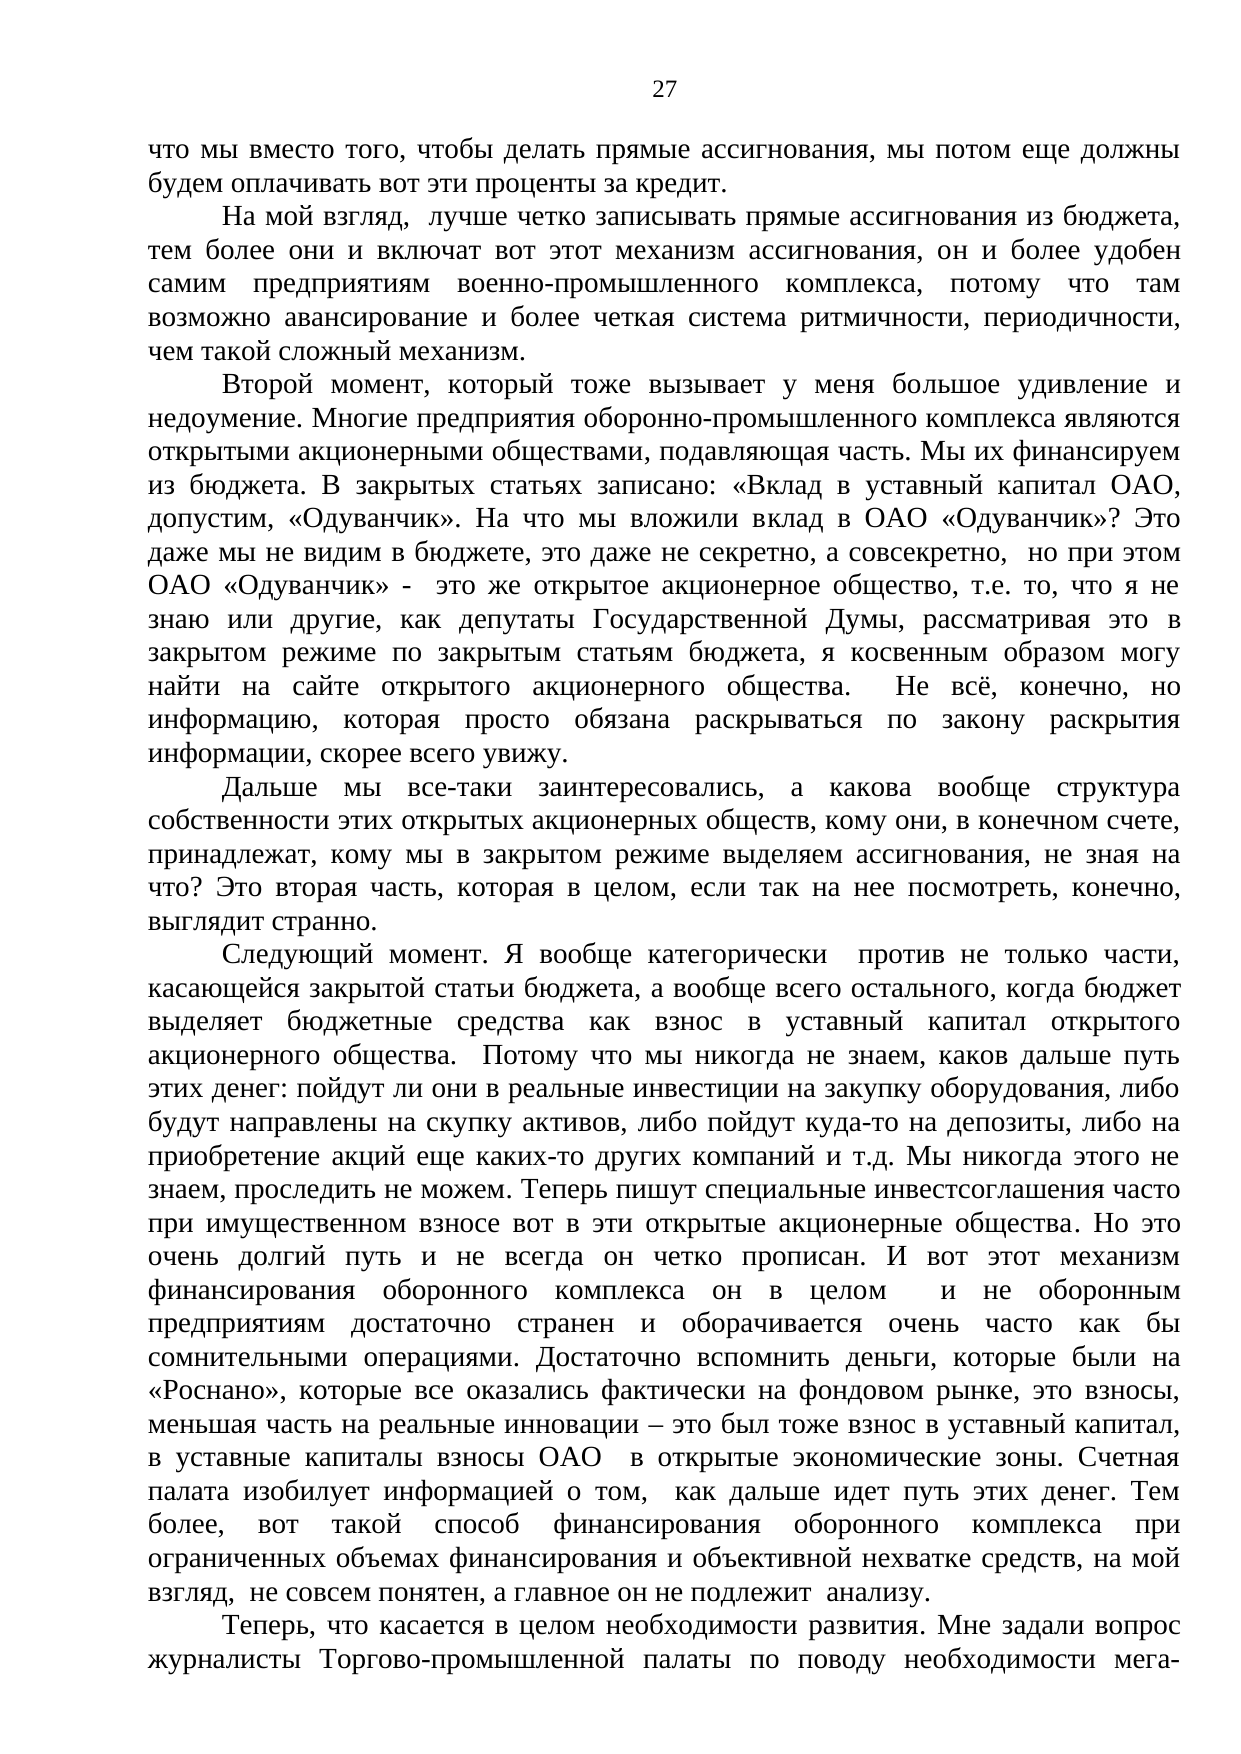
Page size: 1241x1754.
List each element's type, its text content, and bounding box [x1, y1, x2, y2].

text Дальше мы все-таки заинтересовались, а какова вообще структура собственности этих открытых акционерных обществ, кому они, в конечном счете, принадлежат, кому мы в закрытом режиме выделяем ассигнования, не зная на что? Это вторая часть, которая в целом, если так на нее посмотреть, конечно, выглядит странно. [148, 769, 1181, 936]
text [148, 1607, 1181, 1674]
text Второй момент, который тоже вызывает у меня большое удивление и недоумение. Многие предприятия оборонно-промышленного комплекса являются открытыми акционерными обществами, подавляющая часть. Мы их финансируем из бюджета. В закрытых статьях записано: «Вклад в уставный капитал ОАО, допустим, «Одуванчик». На что мы вложили вклад в ОАО «Одуванчик»? Это даже мы не видим в бюджете, это даже не секретно, а совсекретно, но при этом ОАО «Одуванчик» - это же открытое акционерное общество, т.е. то, что я не знаю или другие, как депутаты Государственной Думы, рассматривая это в закрытом режиме по закрытым статьям бюджета, я косвенным образом могу найти на сайте открытого акционерного общества. Не всё, конечно, но информацию, которая просто обязана раскрываться по закону раскрытия информации, скорее всего увижу. [148, 366, 1181, 769]
text Следующий момент. Я вообще категорически против не только части, касающейся закрытой статьи бюджета, а вообще всего остального, когда бюджет выделяет бюджетные средства как взнос в уставный капитал открытого акционерного общества. Потому что мы никогда не знаем, каков дальше путь этих денег: пойдут ли они в реальные инвестиции на закупку оборудования, либо будут направлены на скупку активов, либо пойдут куда-то на депозиты, либо на приобретение акций еще каких-то других компаний и т.д. Мы никогда этого не знаем, проследить не можем. Теперь пишут специальные инвестсоглашения часто при имущественном взносе вот в эти открытые акционерные общества. Но это очень долгий путь и не всегда он четко прописан. И вот этот механизм финансирования оборонного комплекса он в целом и не оборонным предприятиям достаточно странен и оборачивается очень часто как бы сомнительными операциями. Достаточно вспомнить деньги, которые были на «Роснано», которые все оказались фактически на фондовом рынке, это взносы, меньшая часть на реальные инновации – это был тоже взнос в уставный капитал, в уставные капиталы взносы ОАО в открытые экономические зоны. Счетная палата изобилует информацией о том, как дальше идет путь этих денег. Тем более, вот такой способ финансирования оборонного комплекса при ограниченных объемах финансирования и объективной нехватке средств, на мой взгляд, не совсем понятен, а главное он не подлежит анализу. [148, 936, 1181, 1607]
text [148, 131, 1181, 198]
text На мой взгляд, лучше четко записывать прямые ассигнования из бюджета, тем более они и включат вот этот механизм ассигнования, он и более удобен самим предприятиям военно-промышленного комплекса, потому что там возможно авансирование и более четкая система ритмичности, периодичности, чем такой сложный механизм. [148, 198, 1181, 366]
